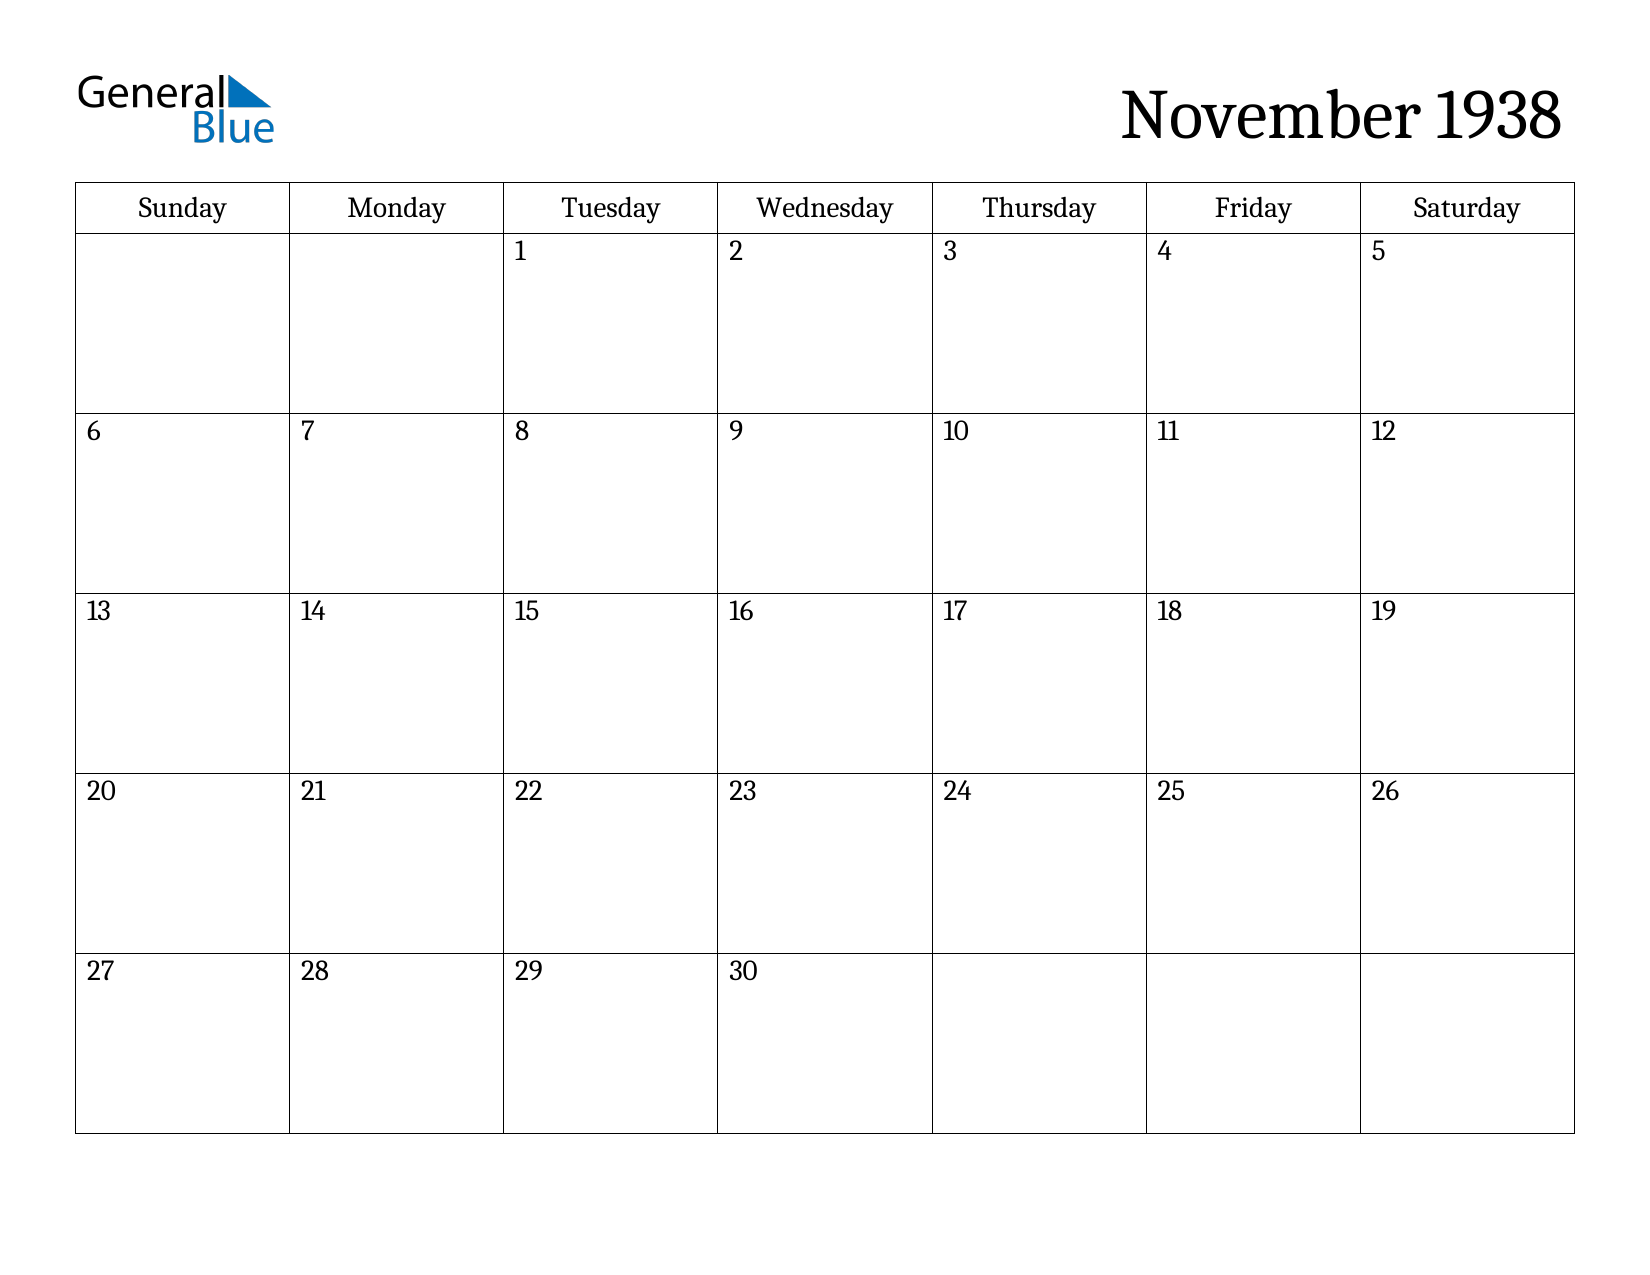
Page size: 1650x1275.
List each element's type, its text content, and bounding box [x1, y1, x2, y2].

table_cell [1147, 267, 1360, 413]
table_cell 2 [718, 234, 932, 267]
table_cell 21 [290, 774, 503, 807]
table_cell [1361, 808, 1574, 953]
table_cell [504, 988, 717, 1133]
table_cell [76, 808, 289, 953]
table_cell Wednesday [718, 183, 932, 233]
table_cell 29 [504, 954, 717, 987]
table_cell Friday [1147, 183, 1360, 233]
table_cell [76, 267, 289, 413]
table_cell [1147, 954, 1360, 987]
table_cell 4 [1147, 234, 1360, 267]
table_cell [76, 988, 289, 1133]
picture [78, 75, 274, 143]
table_header [76, 75, 503, 182]
table_cell 9 [718, 414, 932, 447]
table_cell [290, 808, 503, 953]
table_cell [933, 988, 1146, 1133]
table_cell 3 [933, 234, 1146, 267]
table_cell 13 [76, 594, 289, 627]
table_cell [290, 627, 503, 773]
table_cell [290, 267, 503, 413]
table_cell 26 [1361, 774, 1574, 807]
table_cell [504, 267, 717, 413]
table_cell Monday [290, 183, 503, 233]
table_cell 27 [76, 954, 289, 987]
table_cell 17 [933, 594, 1146, 627]
table_cell [933, 808, 1146, 953]
table_cell 25 [1147, 774, 1360, 807]
table_cell 18 [1147, 594, 1360, 627]
table_cell [504, 627, 717, 773]
table_cell [1361, 627, 1574, 773]
table_cell [718, 808, 932, 953]
table_header November 1938 [504, 75, 1574, 182]
table_cell [290, 234, 503, 267]
table_cell [1361, 954, 1574, 987]
table_cell [1147, 448, 1360, 593]
table_cell [1361, 448, 1574, 593]
table_cell 12 [1361, 414, 1574, 447]
table_cell Thursday [933, 183, 1146, 233]
table_cell [1147, 988, 1360, 1133]
table_cell 5 [1361, 234, 1574, 267]
table_cell 19 [1361, 594, 1574, 627]
table_cell 11 [1147, 414, 1360, 447]
table_cell 22 [504, 774, 717, 807]
table_cell 7 [290, 414, 503, 447]
table_cell [1147, 627, 1360, 773]
table_cell 10 [933, 414, 1146, 447]
table_cell [76, 234, 289, 267]
table_cell [718, 627, 932, 773]
table_cell [718, 448, 932, 593]
table_cell 24 [933, 774, 1146, 807]
table_cell [76, 448, 289, 593]
table_cell 6 [76, 414, 289, 447]
table_cell 8 [504, 414, 717, 447]
table_cell Tuesday [504, 183, 717, 233]
table_cell Saturday [1361, 183, 1574, 233]
table_cell 30 [718, 954, 932, 987]
table_cell [933, 627, 1146, 773]
table_cell [290, 988, 503, 1133]
table_cell [290, 448, 503, 593]
table_cell 14 [290, 594, 503, 627]
table_cell [1361, 988, 1574, 1133]
table_cell [504, 448, 717, 593]
table_cell 16 [718, 594, 932, 627]
table_cell [504, 808, 717, 953]
table_cell Sunday [76, 183, 289, 233]
table_cell 15 [504, 594, 717, 627]
table_cell 20 [76, 774, 289, 807]
table_cell 23 [718, 774, 932, 807]
table_cell 28 [290, 954, 503, 987]
table_cell [76, 627, 289, 773]
table_cell [933, 267, 1146, 413]
table_cell [1147, 808, 1360, 953]
table_cell [1361, 267, 1574, 413]
table_cell [933, 954, 1146, 987]
table_cell [933, 448, 1146, 593]
table_cell [718, 267, 932, 413]
table_cell [718, 988, 932, 1133]
table_cell 1 [504, 234, 717, 267]
